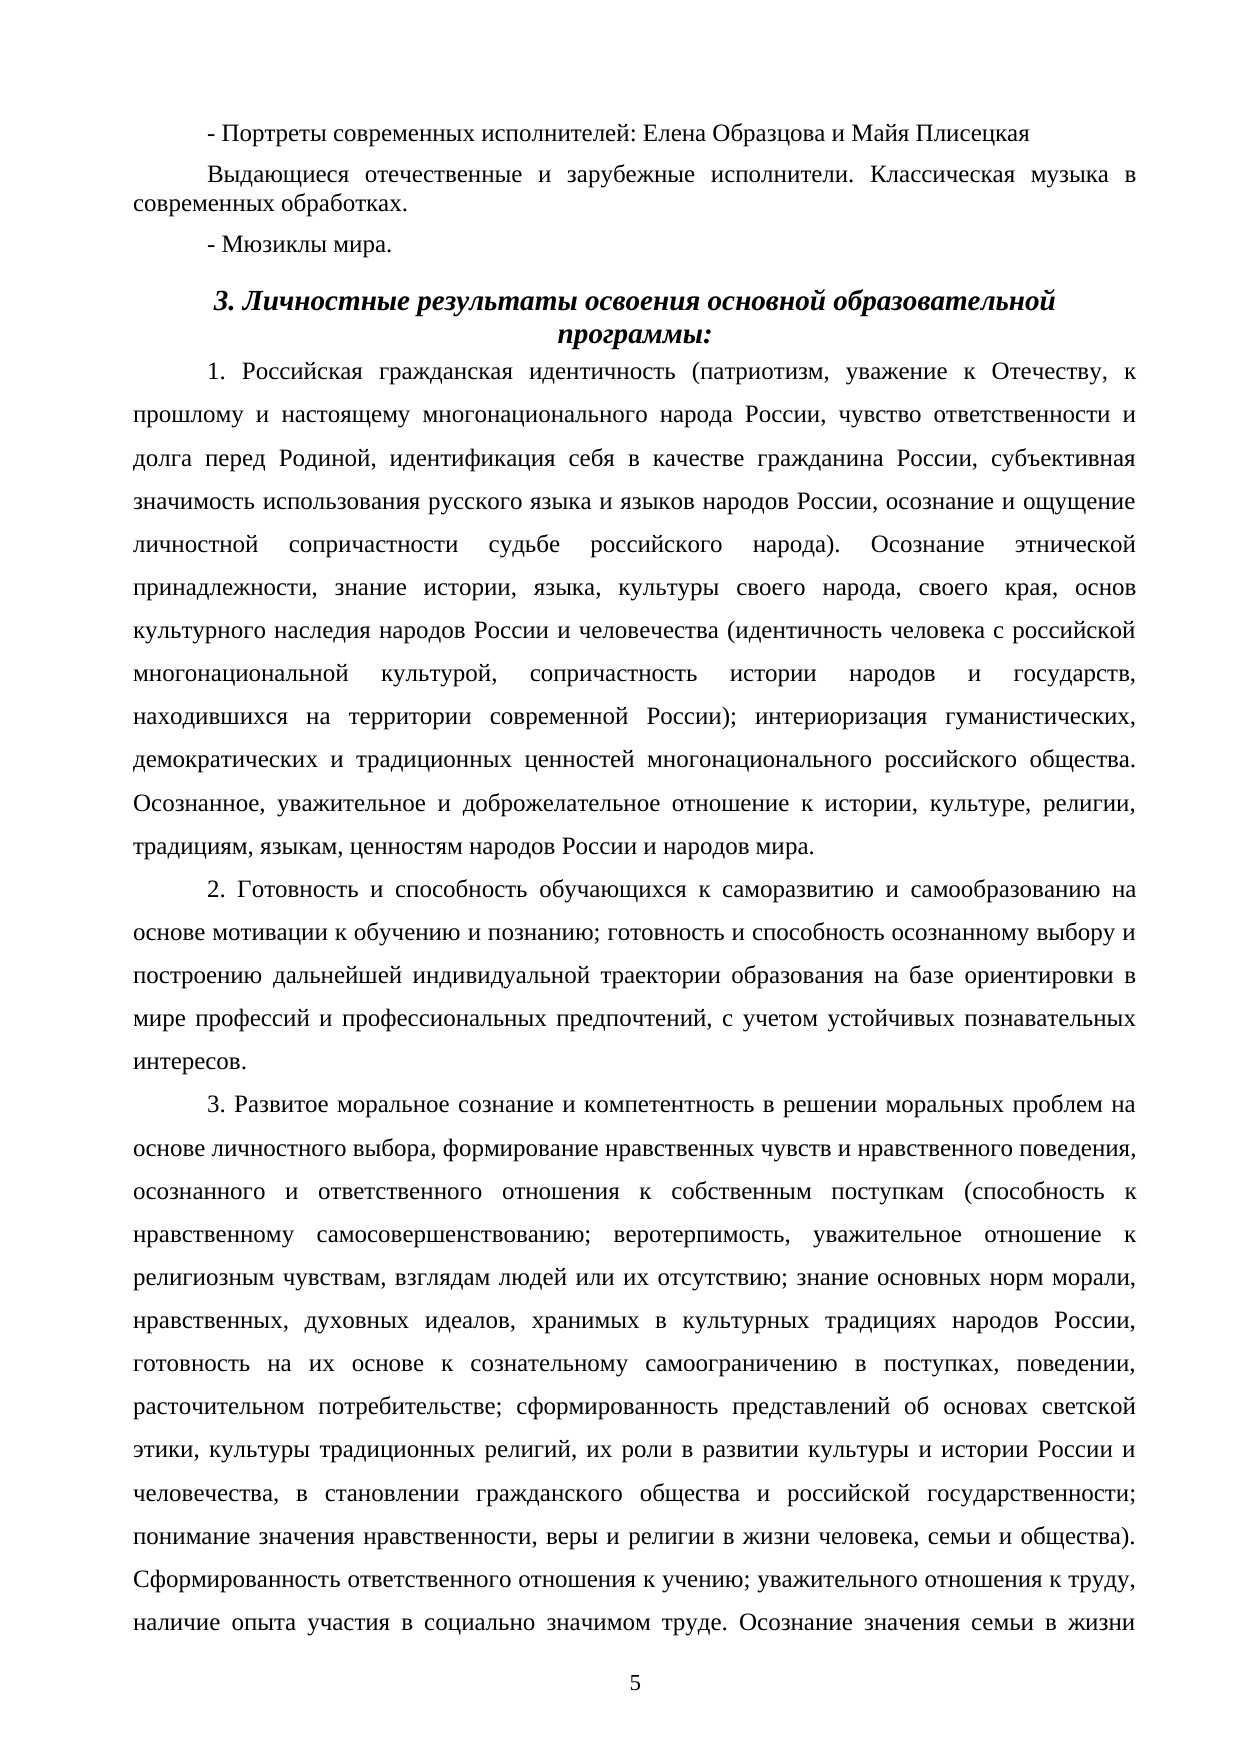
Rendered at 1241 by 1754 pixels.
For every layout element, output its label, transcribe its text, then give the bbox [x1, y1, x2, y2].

text 1. Российская гражданская идентичность (патриотизм, уважение к Отечеству, к прошлому и настоящему многонационального народа России, чувство ответственности и долга перед Родиной, идентификация себя в качестве гражданина России, субъективная значимость использования русского языка и языков народов России, осознание и ощущение личностной сопричастности судьбе российского народа). Осознание этнической принадлежности, знание истории, языка, культуры своего народа, своего края, основ культурного наследия народов России и человечества (идентичность человека с российской многонациональной культурой, сопричастность истории народов и государств, находившихся на территории современной России); интериоризация гуманистических, демократических и традиционных ценностей многонационального российского общества. Осознанное, уважительное и доброжелательное отношение к истории, культуре, религии, традициям, языкам, ценностям народов России и народов мира. [133, 356, 1137, 859]
text Выдающиеся отечественные и зарубежные исполнители. Классическая музыка в современных обработках. [133, 159, 1137, 217]
text - Портреты современных исполнителей: Елена Образцова и Майя Плисецкая [133, 118, 1137, 147]
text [133, 1089, 1137, 1636]
subtitle 3. Личностные результаты освоения основной образовательной программы: [133, 283, 1137, 350]
text 2. Готовность и способность обучающихся к саморазвитию и самообразованию на основе мотивации к обучению и познанию; готовность и способность осознанному выбору и построению дальнейшей индивидуальной траектории образования на базе ориентировки в мире профессий и профессиональных предпочтений, с учетом устойчивых познавательных интересов. [133, 874, 1137, 1075]
text - Мюзиклы мира. [133, 229, 1137, 258]
